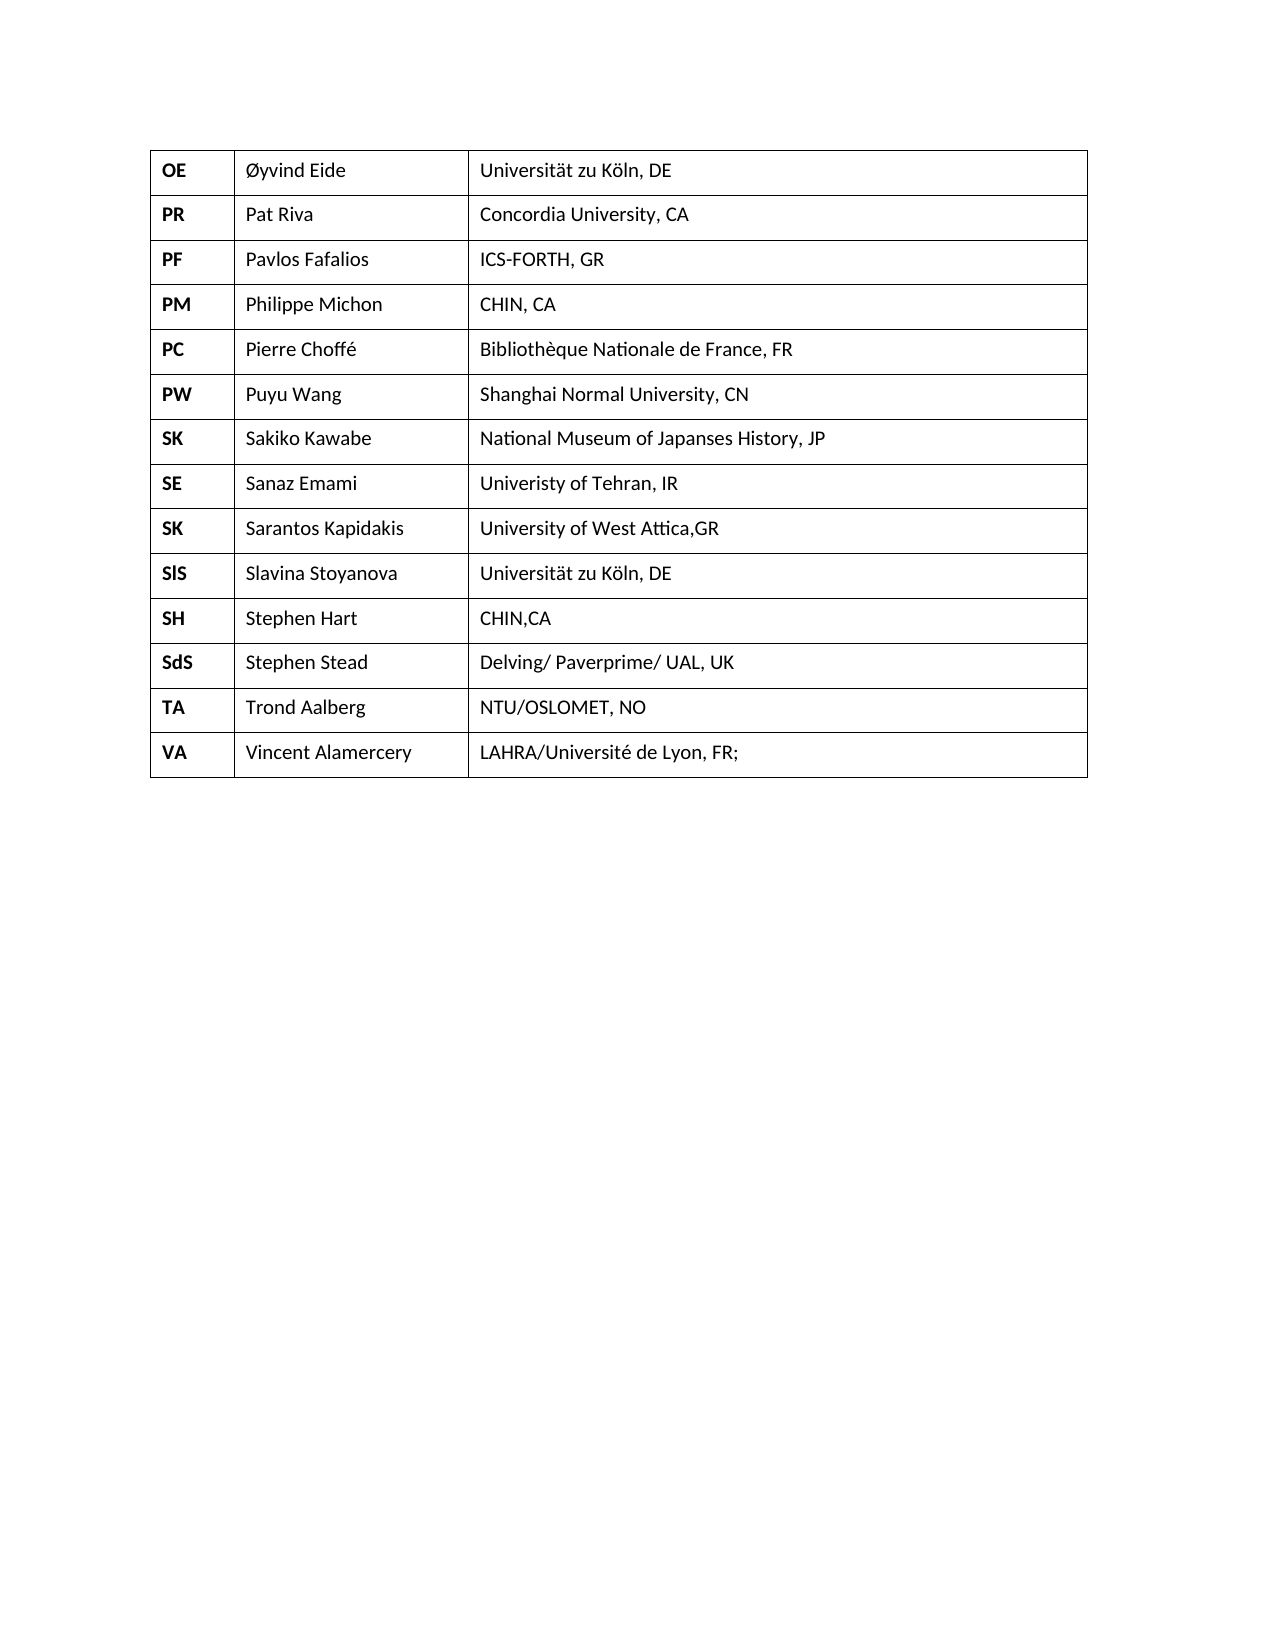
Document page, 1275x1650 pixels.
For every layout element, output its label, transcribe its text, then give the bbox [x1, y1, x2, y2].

table_cell University of West Attica,GR [469, 509, 1087, 553]
table_cell CHIN,CA [469, 599, 1087, 643]
table_cell Delving/ Paverprime/ UAL, UK [469, 644, 1087, 687]
table_cell PF [151, 241, 234, 284]
table_cell Trond Aalberg [235, 689, 468, 732]
table_cell Pat Riva [235, 196, 468, 239]
table_cell PR [151, 196, 234, 239]
table_cell Sarantos Kapidakis [235, 509, 468, 553]
table_cell Slavina Stoyanova [235, 554, 468, 598]
table_cell SdS [151, 644, 234, 687]
table_cell Øyvind Eide [235, 151, 468, 195]
table_cell VA [151, 733, 234, 777]
table_cell ICS-FORTH, GR [469, 241, 1087, 284]
table_cell Concordia University, CA [469, 196, 1087, 239]
table_cell National Museum of Japanses History, JP [469, 420, 1087, 463]
table_cell Puyu Wang [235, 375, 468, 419]
table_cell Pavlos Fafalios [235, 241, 468, 284]
table_cell Vincent Alamercery [235, 733, 468, 777]
table_cell Sakiko Kawabe [235, 420, 468, 463]
table_cell Bibliothèque Nationale de France, FR [469, 330, 1087, 374]
table_cell Stephen Hart [235, 599, 468, 643]
table_cell SK [151, 509, 234, 553]
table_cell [469, 151, 1087, 195]
table_cell PM [151, 285, 234, 329]
table_cell NTU/OSLOMET, NO [469, 689, 1087, 732]
table_cell Stephen Stead [235, 644, 468, 687]
table_cell OE [151, 151, 234, 195]
table_cell Universität zu Köln, DE [469, 554, 1087, 598]
table_cell TA [151, 689, 234, 732]
table_cell Philippe Michon [235, 285, 468, 329]
table_cell SE [151, 465, 234, 508]
table_cell Univeristy of Tehran, IR [469, 465, 1087, 508]
table_cell SK [151, 420, 234, 463]
table_cell Sanaz Emami [235, 465, 468, 508]
table_cell Pierre Choffé [235, 330, 468, 374]
table_cell PC [151, 330, 234, 374]
table_cell PW [151, 375, 234, 419]
table_cell SH [151, 599, 234, 643]
table_cell Shanghai Normal University, CN [469, 375, 1087, 419]
table_cell LAHRA/Université de Lyon, FR; [469, 733, 1087, 777]
table_cell SlS [151, 554, 234, 598]
table_cell CHIN, CA [469, 285, 1087, 329]
